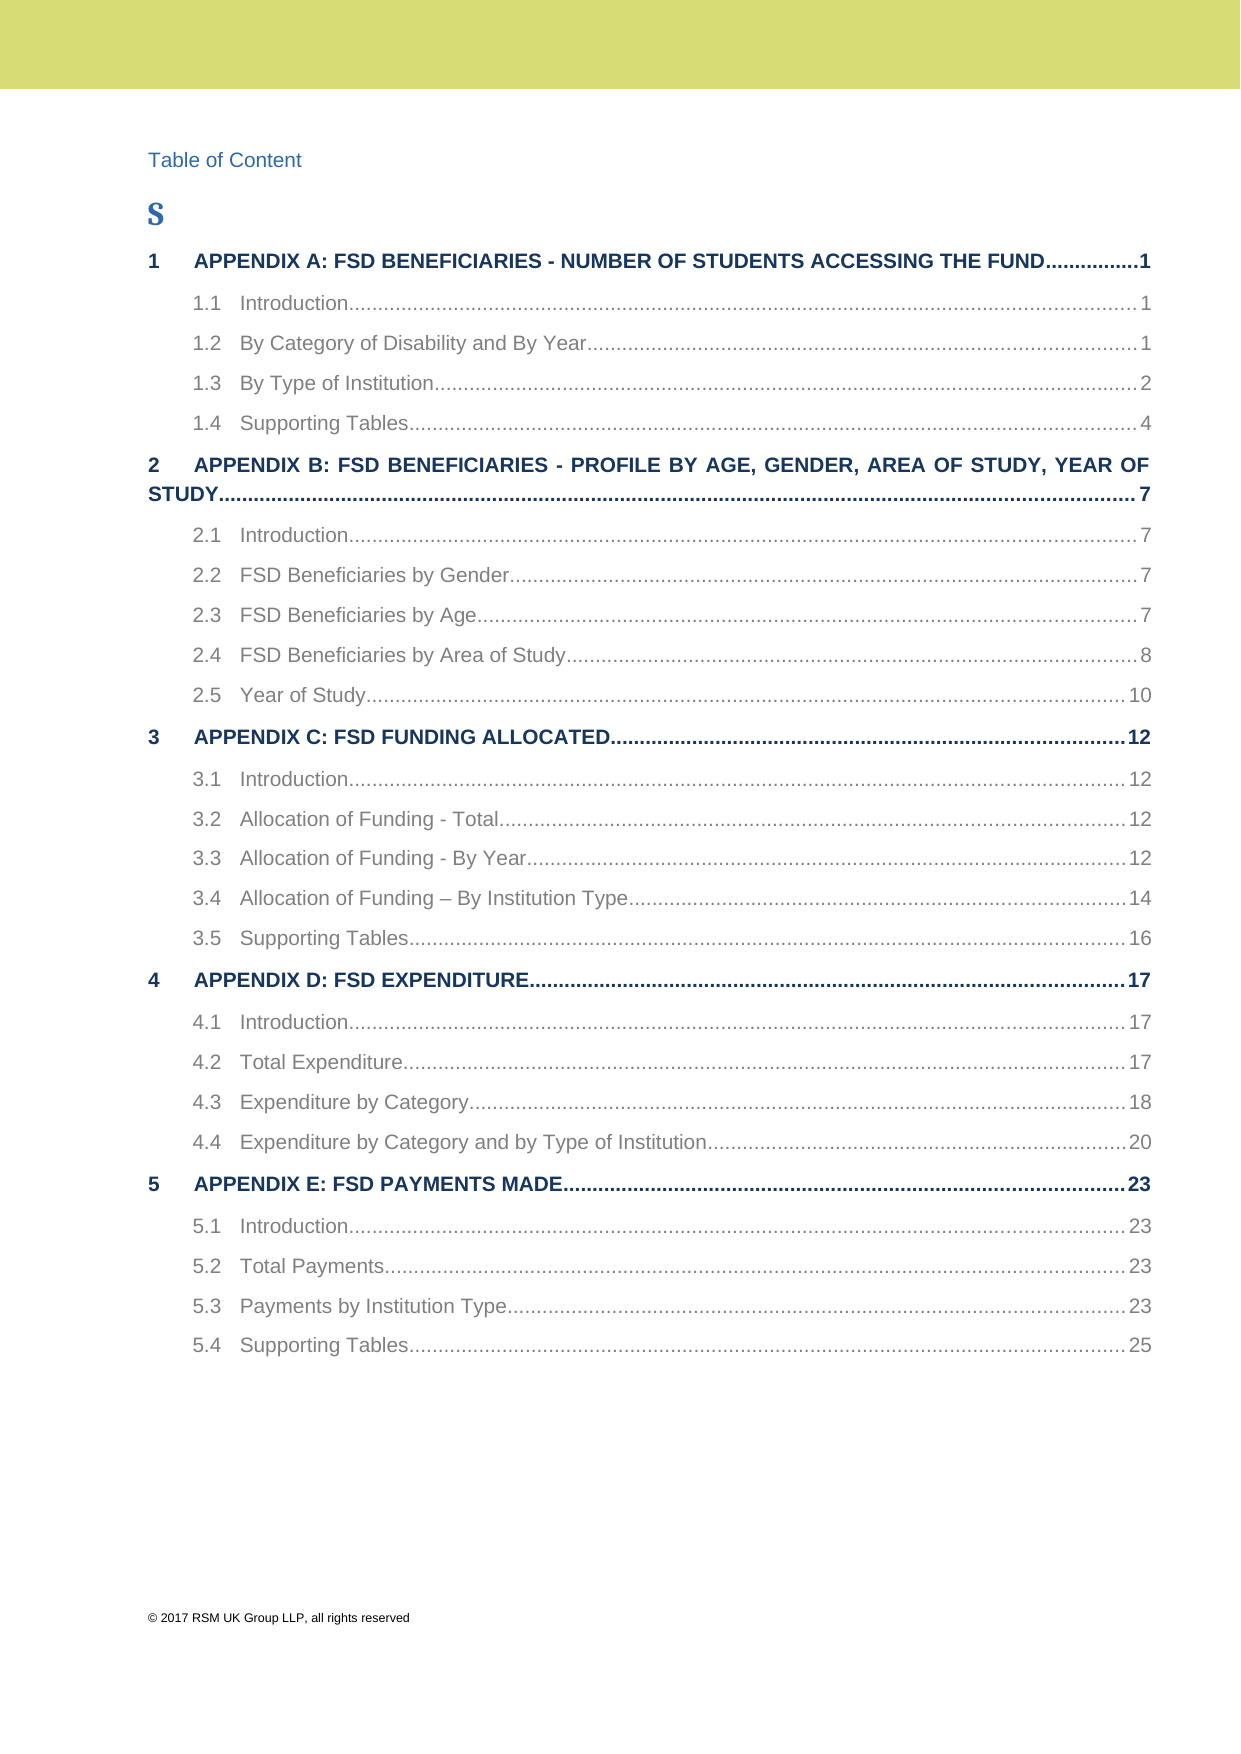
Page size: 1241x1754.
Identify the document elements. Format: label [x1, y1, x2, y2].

picture [0, 0, 1241, 89]
